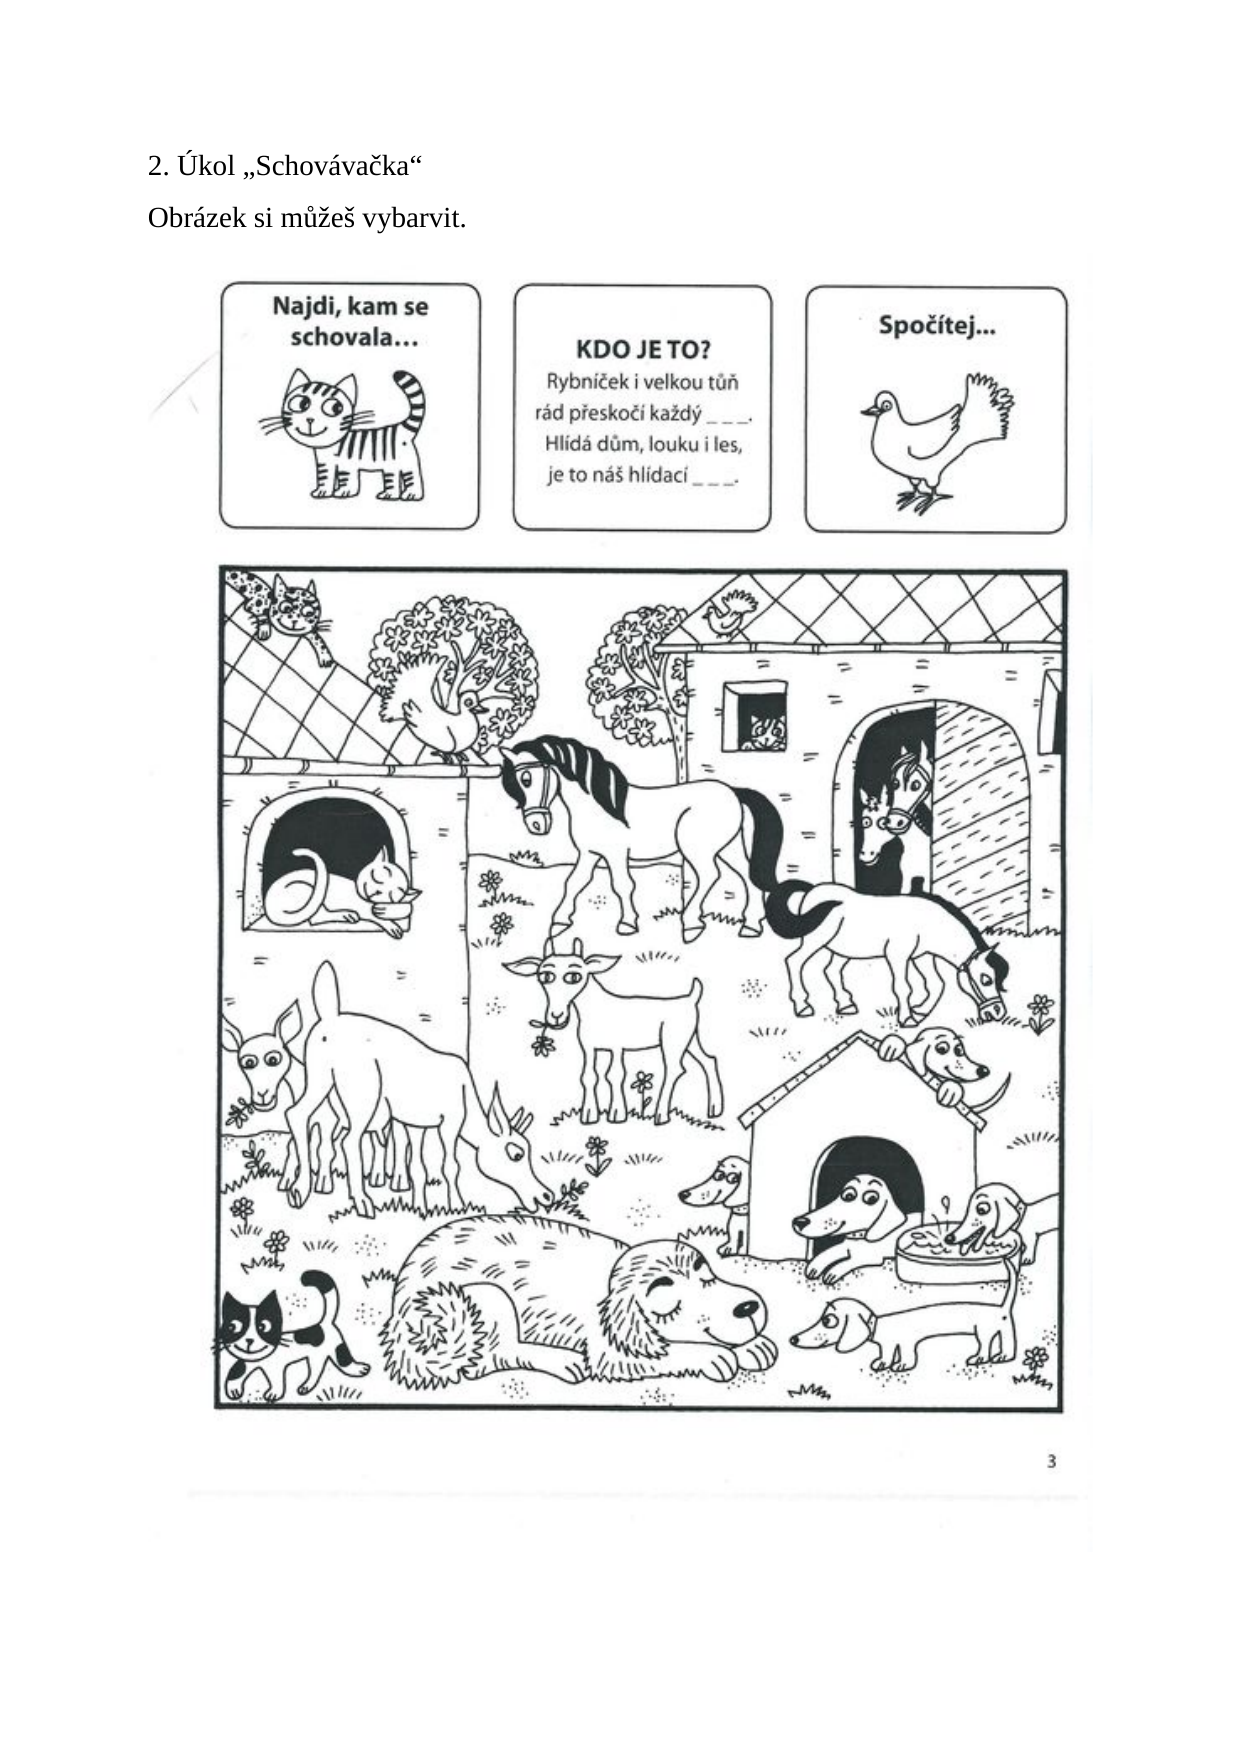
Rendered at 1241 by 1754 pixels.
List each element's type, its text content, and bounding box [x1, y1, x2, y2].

text 2. Úkol „Schovávačka“ [148, 148, 1093, 181]
picture [147, 253, 1093, 1552]
text Obrázek si můžeš vybarvit. [148, 200, 1093, 234]
